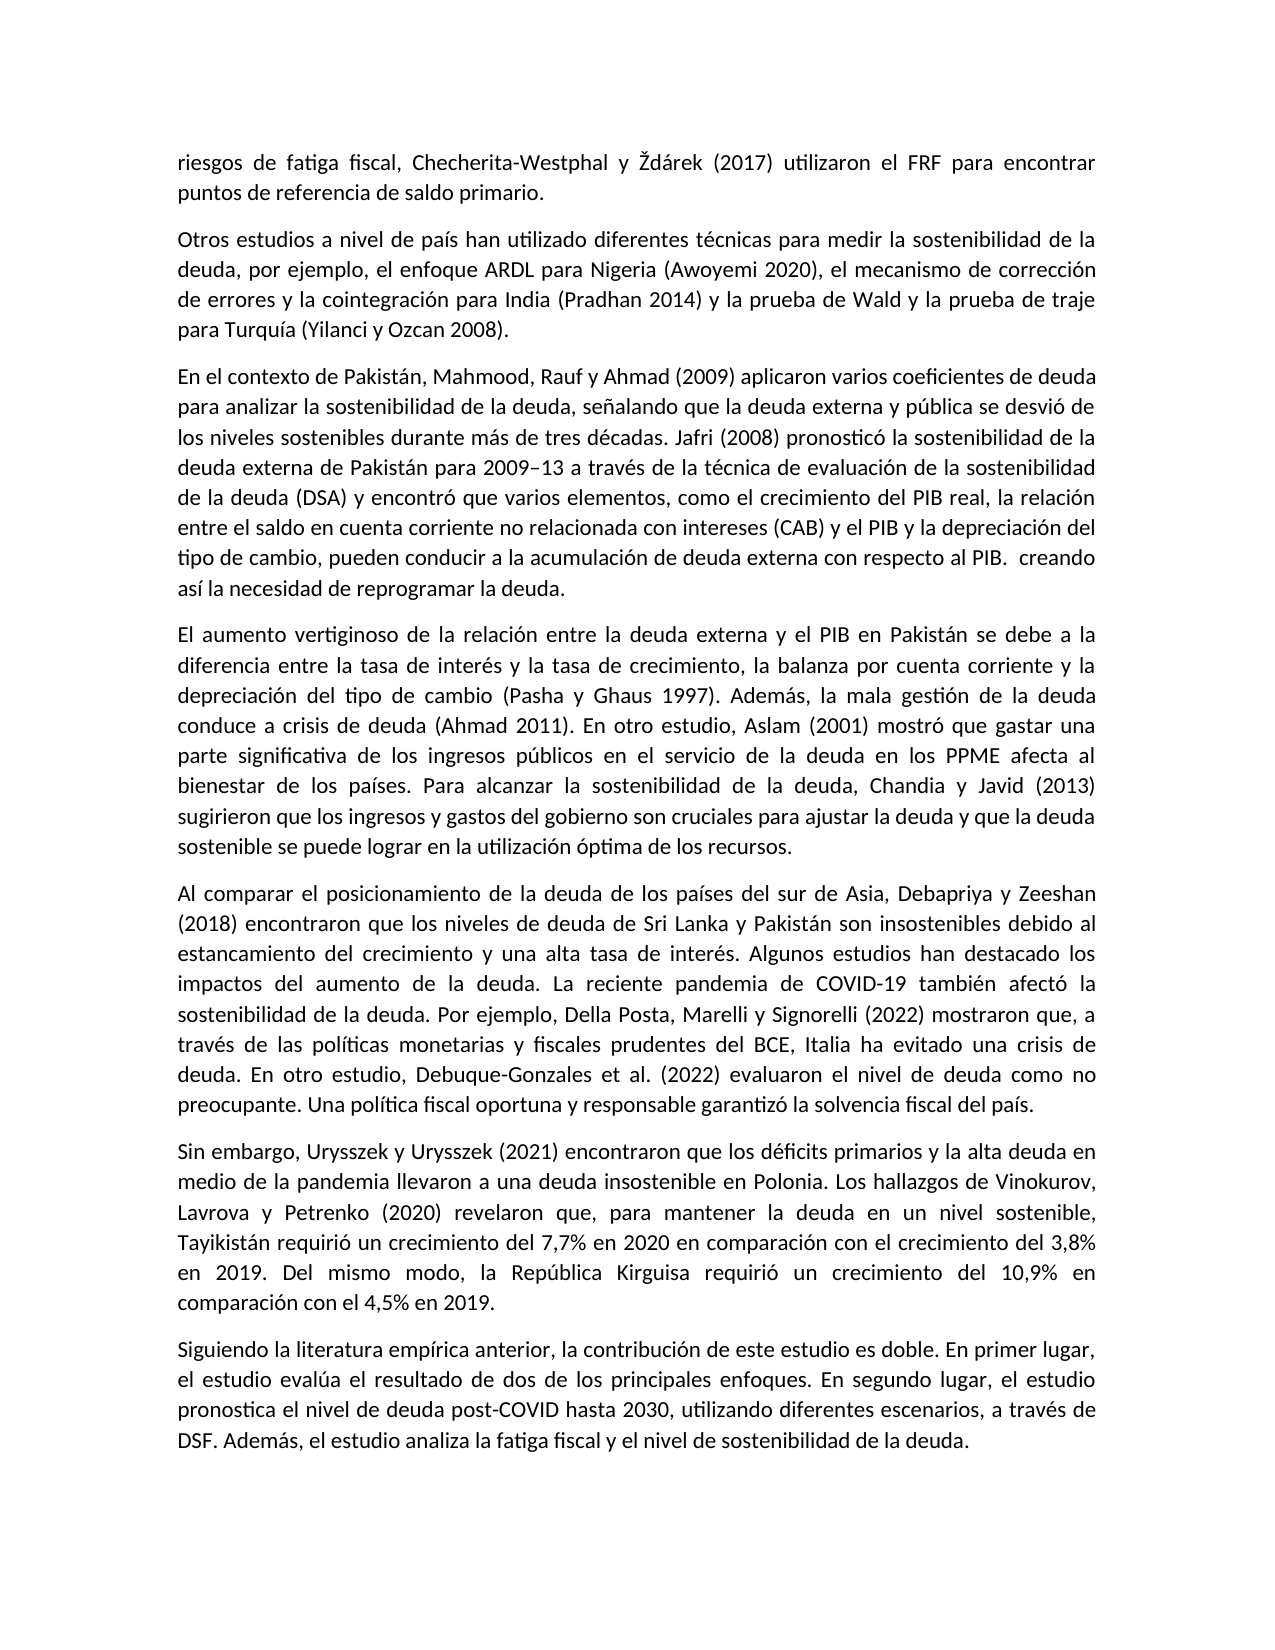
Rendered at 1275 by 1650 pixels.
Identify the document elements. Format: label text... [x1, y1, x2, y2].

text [177, 148, 1098, 206]
text El aumento vertiginoso de la relación entre la deuda externa y el PIB en Pakistán se debe a la diferencia entre la tasa de interés y la tasa de crecimiento, la balanza por cuenta corriente y la depreciación del tipo de cambio (Pasha y Ghaus 1997). Además, la mala gestión de la deuda conduce a crisis de deuda (Ahmad 2011). En otro estudio, Aslam (2001) mostró que gastar una parte significativa de los ingresos públicos en el servicio de la deuda en los PPME afecta al bienestar de los países. Para alcanzar la sostenibilidad de la deuda, Chandia y Javid (2013) sugirieron que los ingresos y gastos del gobierno son cruciales para ajustar la deuda y que la deuda sostenible se puede lograr en la utilización óptima de los recursos. [177, 621, 1098, 860]
text Sin embargo, Urysszek y Urysszek (2021) encontraron que los déficits primarios y la alta deuda en medio de la pandemia llevaron a una deuda insostenible en Polonia. Los hallazgos de Vinokurov, Lavrova y Petrenko (2020) revelaron que, para mantener la deuda en un nivel sostenible, Tayikistán requirió un crecimiento del 7,7% en 2020 en comparación con el crecimiento del 3,8% en 2019. Del mismo modo, la República Kirguisa requirió un crecimiento del 10,9% en comparación con el 4,5% en 2019. [177, 1137, 1098, 1316]
text Siguiendo la literatura empírica anterior, la contribución de este estudio es doble. En primer lugar, el estudio evalúa el resultado de dos de los principales enfoques. En segundo lugar, el estudio pronostica el nivel de deuda post-COVID hasta 2030, utilizando diferentes escenarios, a través de DSF. Además, el estudio analiza la fatiga fiscal y el nivel de sostenibilidad de la deuda. [177, 1335, 1098, 1454]
text Al comparar el posicionamiento de la deuda de los países del sur de Asia, Debapriya y Zeeshan (2018) encontraron que los niveles de deuda de Sri Lanka y Pakistán son insostenibles debido al estancamiento del crecimiento y una alta tasa de interés. Algunos estudios han destacado los impactos del aumento de la deuda. La reciente pandemia de COVID-19 también afectó la sostenibilidad de la deuda. Por ejemplo, Della Posta, Marelli y Signorelli (2022) mostraron que, a través de las políticas monetarias y fiscales prudentes del BCE, Italia ha evitado una crisis de deuda. En otro estudio, Debuque-Gonzales et al. (2022) evaluaron el nivel de deuda como no preocupante. Una política fiscal oportuna y responsable garantizó la solvencia fiscal del país. [177, 879, 1098, 1118]
text En el contexto de Pakistán, Mahmood, Rauf y Ahmad (2009) aplicaron varios coeficientes de deuda para analizar la sostenibilidad de la deuda, señalando que la deuda externa y pública se desvió de los niveles sostenibles durante más de tres décadas. Jafri (2008) pronosticó la sostenibilidad de la deuda externa de Pakistán para 2009–13 a través de la técnica de evaluación de la sostenibilidad de la deuda (DSA) y encontró que varios elementos, como el crecimiento del PIB real, la relación entre el saldo en cuenta corriente no relacionada con intereses (CAB) y el PIB y la depreciación del tipo de cambio, pueden conducir a la acumulación de deuda externa con respecto al PIB. creando así la necesidad de reprogramar la deuda. [177, 362, 1098, 602]
text Otros estudios a nivel de país han utilizado diferentes técnicas para medir la sostenibilidad de la deuda, por ejemplo, el enfoque ARDL para Nigeria (Awoyemi 2020), el mecanismo de corrección de errores y la cointegración para India (Pradhan 2014) y la prueba de Wald y la prueba de traje para Turquía (Yilanci y Ozcan 2008). [177, 225, 1098, 343]
